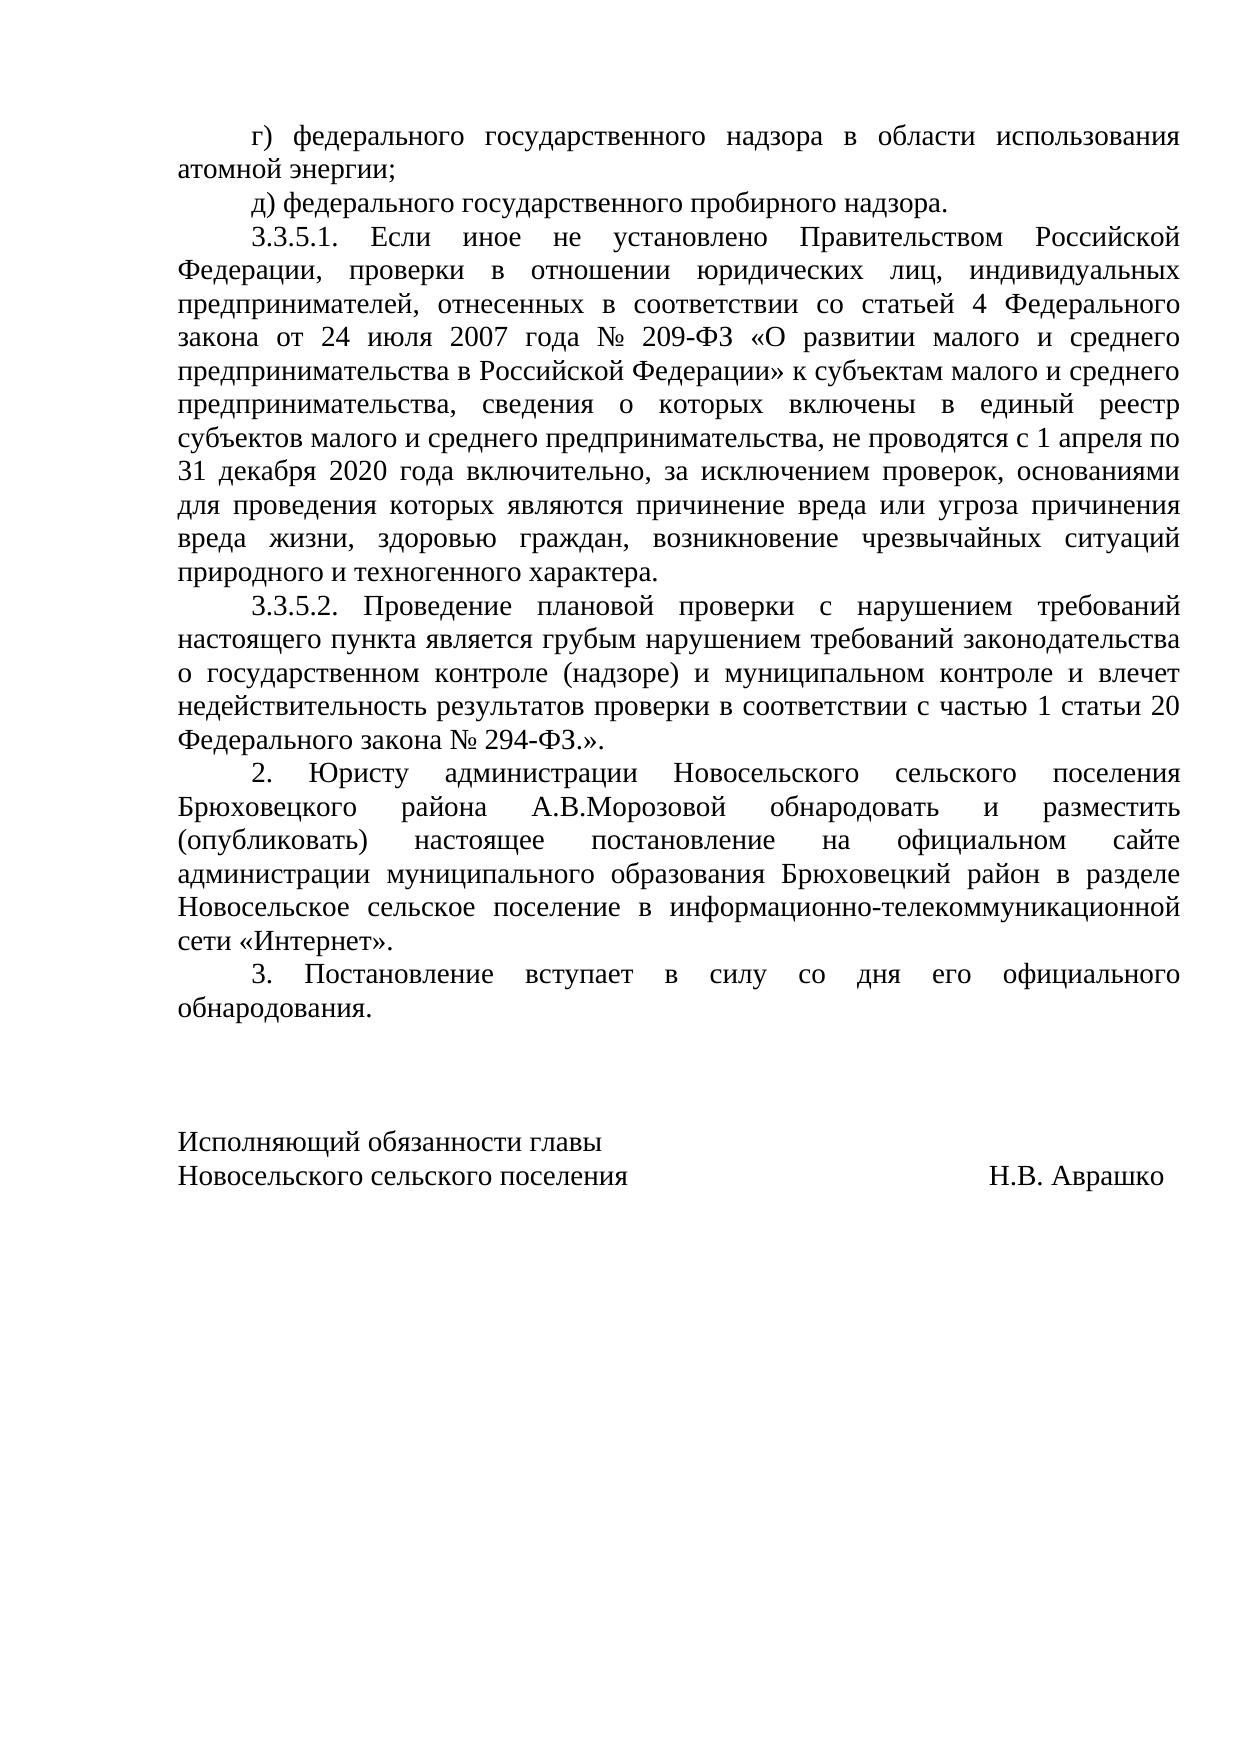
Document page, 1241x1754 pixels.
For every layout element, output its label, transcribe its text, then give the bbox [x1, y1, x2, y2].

text Новосельского сельского поселения Н.В. Аврашко [177, 1158, 1181, 1191]
text г) федерального государственного надзора в области использования атомной энергии; [177, 118, 1181, 185]
text 3.3.5.1. Если иное не установлено Правительством Российской Федерации, проверки в отношении юридических лиц, индивидуальных предпринимателей, отнесенных в соответствии со статьей 4 Федерального закона от 24 июля 2007 года № 209-ФЗ «О развитии малого и среднего предпринимательства в Российской Федерации» к субъектам малого и среднего предпринимательства, сведения о которых включены в единый реестр субъектов малого и среднего предпринимательства, не проводятся с 1 апреля по 31 декабря 2020 года включительно, за исключением проверок, основаниями для проведения которых являются причинение вреда или угроза причинения вреда жизни, здоровью граждан, возникновение чрезвычайных ситуаций природного и техногенного характера. [177, 219, 1181, 588]
text 2. Юристу администрации Новосельского сельского поселения Брюховецкого района А.В.Морозовой обнародовать и разместить (опубликовать) настоящее постановление на официальном сайте администрации муниципального образования Брюховецкий район в разделе Новосельское сельское поселение в информационно-телекоммуникационной сети «Интернет». [177, 755, 1181, 957]
text 3.3.5.2. Проведение плановой проверки с нарушением требований настоящего пункта является грубым нарушением требований законодательства о государственном контроле (надзоре) и муниципальном контроле и влечет недействительность результатов проверки в соответствии с частью 1 статьи 20 Федерального закона № 294-ФЗ.». [177, 588, 1181, 755]
text Исполняющий обязанности главы [177, 1124, 1181, 1158]
text д) федерального государственного пробирного надзора. [177, 185, 1181, 219]
text 3. Постановление вступает в силу со дня его официального обнародования. [177, 957, 1181, 1024]
